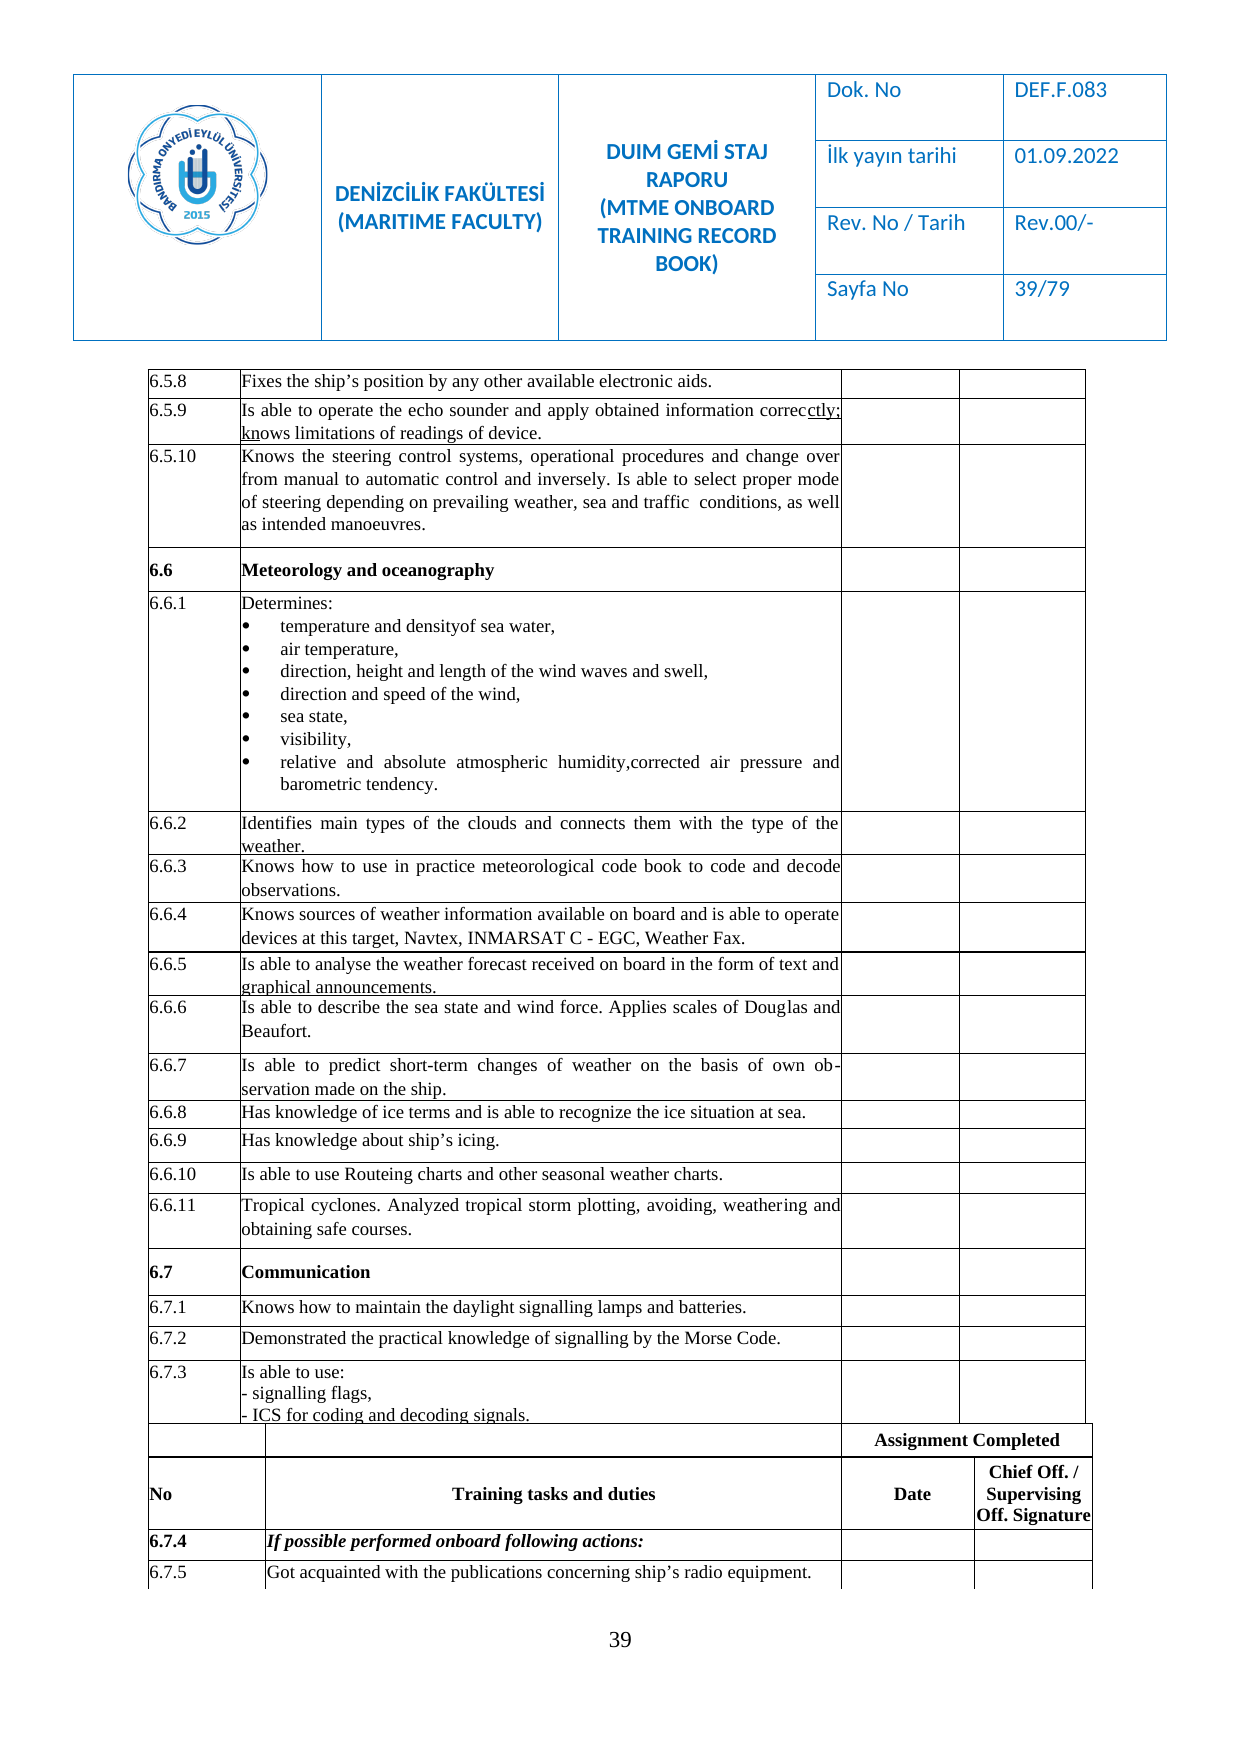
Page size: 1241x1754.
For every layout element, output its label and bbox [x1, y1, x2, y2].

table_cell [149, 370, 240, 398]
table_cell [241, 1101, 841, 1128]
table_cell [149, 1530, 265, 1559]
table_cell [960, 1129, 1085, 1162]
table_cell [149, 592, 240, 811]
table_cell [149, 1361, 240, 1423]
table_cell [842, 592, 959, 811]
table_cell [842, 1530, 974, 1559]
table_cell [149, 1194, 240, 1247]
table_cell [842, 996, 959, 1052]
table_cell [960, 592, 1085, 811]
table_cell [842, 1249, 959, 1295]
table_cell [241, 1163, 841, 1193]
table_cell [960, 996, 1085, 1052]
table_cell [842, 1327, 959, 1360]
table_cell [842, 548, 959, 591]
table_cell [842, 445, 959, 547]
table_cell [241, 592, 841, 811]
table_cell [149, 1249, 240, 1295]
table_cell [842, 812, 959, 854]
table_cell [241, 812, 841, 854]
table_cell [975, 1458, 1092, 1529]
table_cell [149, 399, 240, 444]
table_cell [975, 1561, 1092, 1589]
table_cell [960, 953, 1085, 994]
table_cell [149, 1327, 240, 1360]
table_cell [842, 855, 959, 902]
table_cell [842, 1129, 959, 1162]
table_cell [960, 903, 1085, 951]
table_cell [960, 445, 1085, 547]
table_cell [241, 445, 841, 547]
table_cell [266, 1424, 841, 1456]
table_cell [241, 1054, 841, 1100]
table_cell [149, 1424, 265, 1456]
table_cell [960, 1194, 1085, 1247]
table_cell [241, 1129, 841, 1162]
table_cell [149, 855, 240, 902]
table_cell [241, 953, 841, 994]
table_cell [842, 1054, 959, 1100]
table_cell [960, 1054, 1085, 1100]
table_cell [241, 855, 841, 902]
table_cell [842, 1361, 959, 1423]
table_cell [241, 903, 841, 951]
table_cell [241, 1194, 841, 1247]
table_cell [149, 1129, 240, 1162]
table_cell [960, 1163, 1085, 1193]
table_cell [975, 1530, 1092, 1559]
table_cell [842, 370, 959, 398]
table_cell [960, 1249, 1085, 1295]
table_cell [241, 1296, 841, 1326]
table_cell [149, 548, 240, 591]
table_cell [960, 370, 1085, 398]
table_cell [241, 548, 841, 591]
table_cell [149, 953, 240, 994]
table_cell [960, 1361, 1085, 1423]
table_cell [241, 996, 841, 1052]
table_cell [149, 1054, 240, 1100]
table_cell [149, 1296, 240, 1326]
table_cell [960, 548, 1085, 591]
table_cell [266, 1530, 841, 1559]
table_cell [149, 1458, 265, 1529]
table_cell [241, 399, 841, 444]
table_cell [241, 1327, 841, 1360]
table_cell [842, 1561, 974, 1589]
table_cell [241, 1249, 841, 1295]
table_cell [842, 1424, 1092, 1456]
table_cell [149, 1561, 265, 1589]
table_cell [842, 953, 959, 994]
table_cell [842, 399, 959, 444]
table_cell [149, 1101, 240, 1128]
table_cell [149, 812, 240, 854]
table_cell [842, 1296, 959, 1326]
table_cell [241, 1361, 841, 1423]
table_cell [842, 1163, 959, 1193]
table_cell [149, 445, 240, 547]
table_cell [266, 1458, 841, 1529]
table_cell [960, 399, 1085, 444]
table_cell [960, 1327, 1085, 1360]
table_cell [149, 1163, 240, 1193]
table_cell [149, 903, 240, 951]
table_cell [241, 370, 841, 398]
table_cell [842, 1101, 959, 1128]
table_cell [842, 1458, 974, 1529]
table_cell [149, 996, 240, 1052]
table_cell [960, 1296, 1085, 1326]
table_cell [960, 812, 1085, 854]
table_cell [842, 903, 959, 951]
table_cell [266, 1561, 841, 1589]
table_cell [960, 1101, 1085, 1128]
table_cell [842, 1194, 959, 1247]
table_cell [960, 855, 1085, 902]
picture [127, 105, 268, 245]
